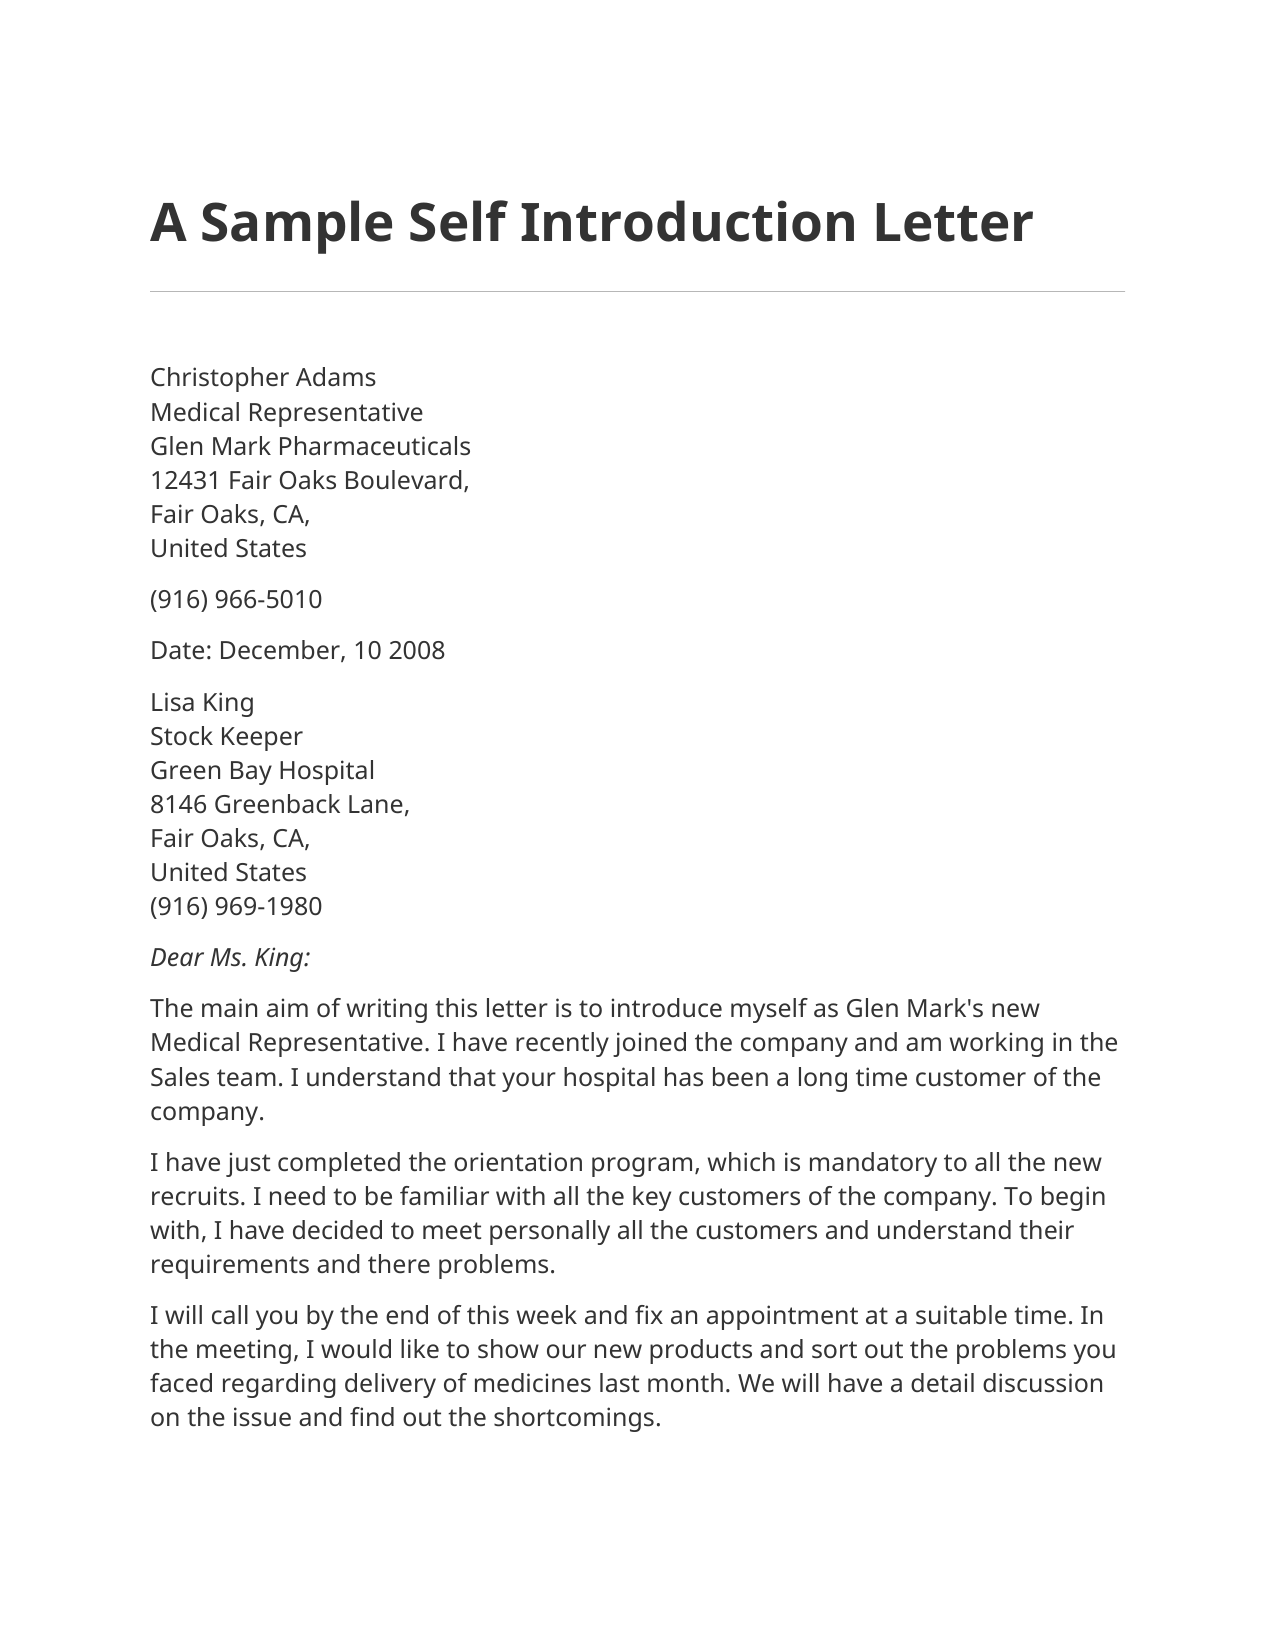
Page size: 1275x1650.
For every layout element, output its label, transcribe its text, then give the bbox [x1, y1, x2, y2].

text Lisa King Stock Keeper Green Bay Hospital 8146 Greenback Lane, Fair Oaks, CA, United States (916) 969-1980 [150, 684, 1125, 923]
text Christopher Adams Medical Representative Glen Mark Pharmaceuticals 12431 Fair Oaks Boulevard, Fair Oaks, CA, United States [150, 360, 1125, 564]
text I will call you by the end of this week and fix an appointment at a suitable time. In the meeting, I would like to show our new products and sort out the problems you faced regarding delivery of medicines last month. We will have a detail discussion on the issue and find out the shortcomings. [150, 1298, 1125, 1434]
text Dear Ms. King: [150, 940, 1125, 974]
text The main aim of writing this letter is to introduce myself as Glen Mark's new Medical Representative. I have recently joined the company and am working in the Sales team. I understand that your hospital has been a long time customer of the company. [150, 991, 1125, 1127]
text A Sample Self Introduction Letter [150, 184, 1125, 257]
text I have just completed the orientation program, which is mandatory to all the new recruits. I need to be familiar with all the key customers of the company. To begin with, I have decided to meet personally all the customers and understand their requirements and there problems. [150, 1144, 1125, 1281]
text Date: December, 10 2008 [150, 633, 1125, 667]
text (916) 966-5010 [150, 582, 1125, 616]
